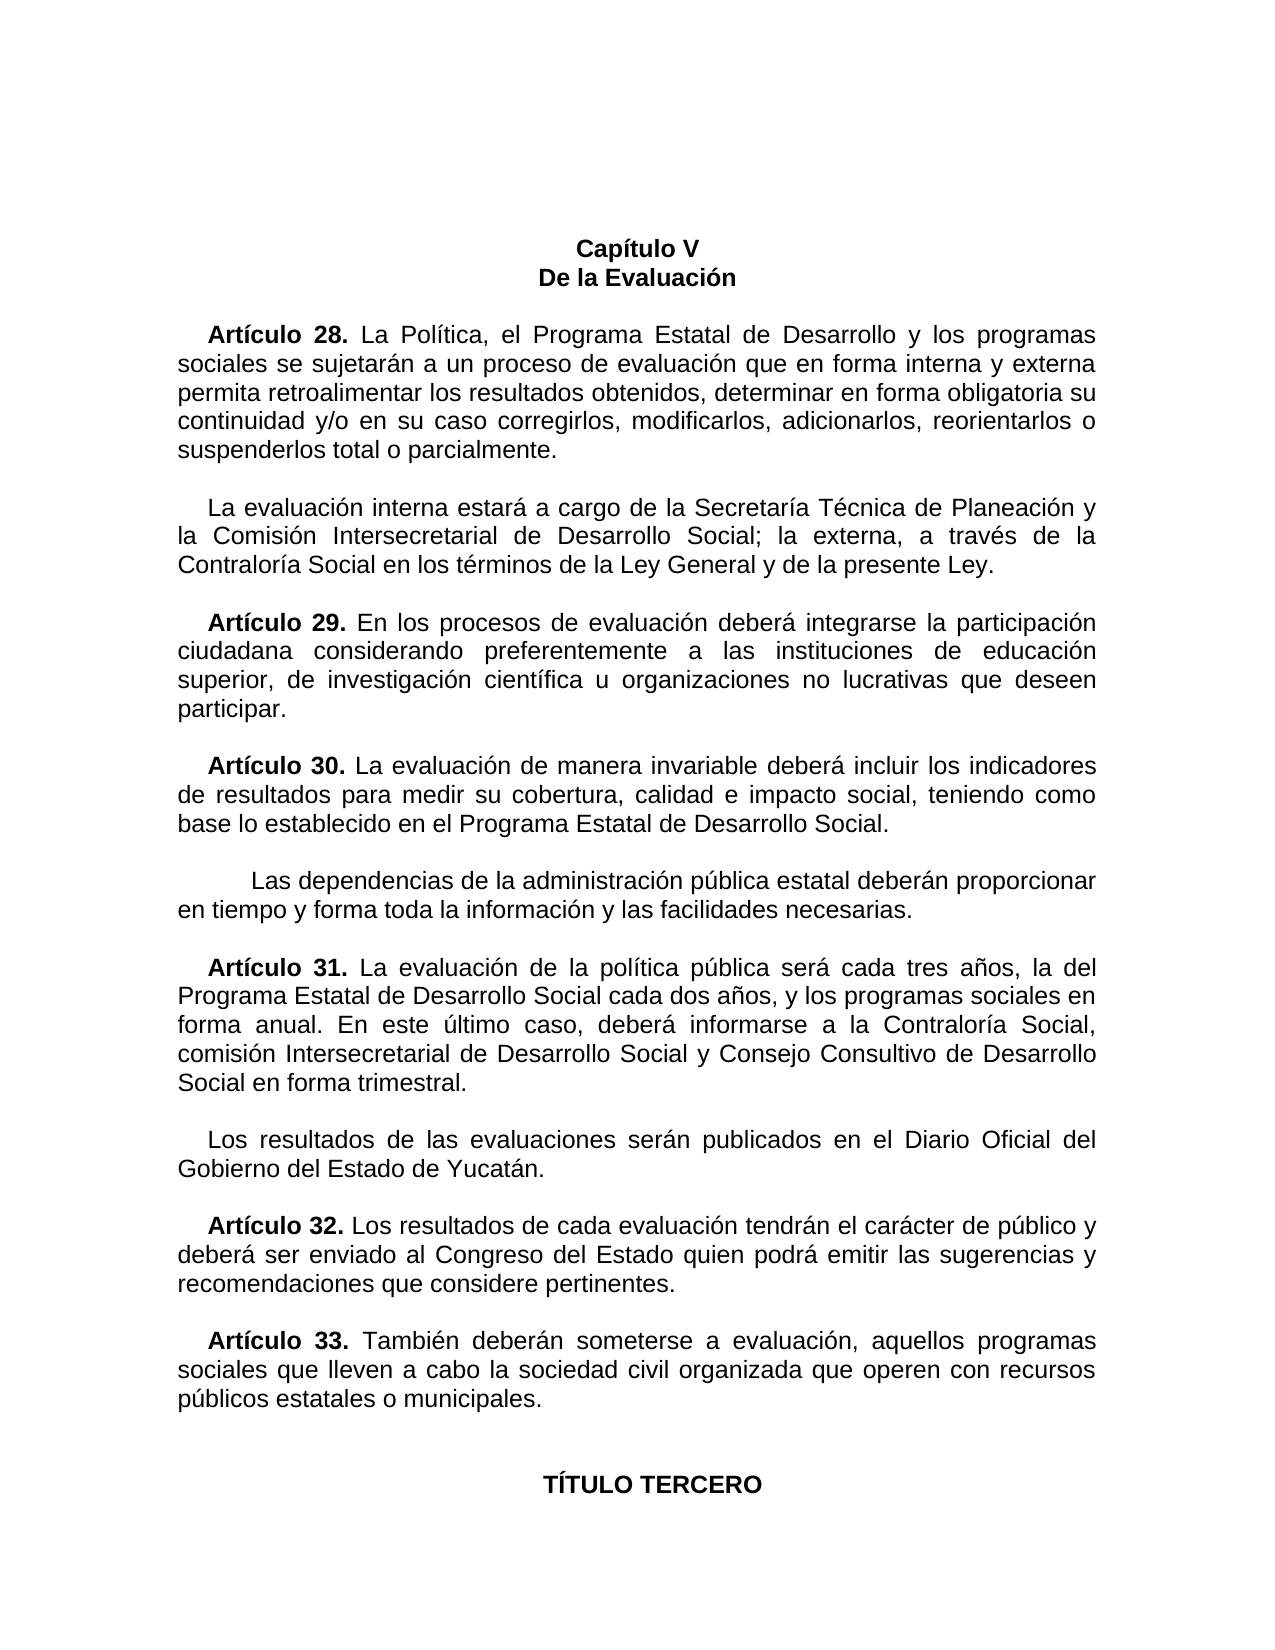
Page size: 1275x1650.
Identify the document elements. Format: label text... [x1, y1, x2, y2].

text TÍTULO TERCERO [177, 1470, 1098, 1499]
text Capítulo V [177, 234, 1098, 263]
text Artículo 30. La evaluación de manera invariable deberá incluir los indicadores de resultados para medir su cobertura, calidad e impacto social, teniendo como base lo establecido en el Programa Estatal de Desarrollo Social. [177, 751, 1098, 838]
text Artículo 33. También deberán someterse a evaluación, aquellos programas sociales que lleven a cabo la sociedad civil organizada que operen con recursos públicos estatales o municipales. [177, 1326, 1098, 1413]
text Los resultados de las evaluaciones serán publicados en el Diario Oficial del Gobierno del Estado de Yucatán. [177, 1125, 1098, 1183]
text Artículo 29. En los procesos de evaluación deberá integrarse la participación ciudadana considerando preferentemente a las instituciones de educación superior, de investigación científica u organizaciones no lucrativas que deseen participar. [177, 608, 1098, 723]
text Las dependencias de la administración pública estatal deberán proporcionar en tiempo y forma toda la información y las facilidades necesarias. [177, 866, 1098, 924]
text Artículo 31. La evaluación de la política pública será cada tres años, la del Programa Estatal de Desarrollo Social cada dos años, y los programas sociales en forma anual. En este último caso, deberá informarse a la Contraloría Social, comisión Intersecretarial de Desarrollo Social y Consejo Consultivo de Desarrollo Social en forma trimestral. [177, 953, 1098, 1096]
text De la Evaluación [177, 263, 1098, 291]
text Artículo 32. Los resultados de cada evaluación tendrán el carácter de público y deberá ser enviado al Congreso del Estado quien podrá emitir las sugerencias y recomendaciones que considere pertinentes. [177, 1211, 1098, 1298]
text La evaluación interna estará a cargo de la Secretaría Técnica de Planeación y la Comisión Intersecretarial de Desarrollo Social; la externa, a través de la Contraloría Social en los términos de la Ley General y de la presente Ley. [177, 493, 1098, 579]
text Artículo 28. La Política, el Programa Estatal de Desarrollo y los programas sociales se sujetarán a un proceso de evaluación que en forma interna y externa permita retroalimentar los resultados obtenidos, determinar en forma obligatoria su continuidad y/o en su caso corregirlos, modificarlos, adicionarlos, reorientarlos o suspenderlos total o parcialmente. [177, 320, 1098, 464]
